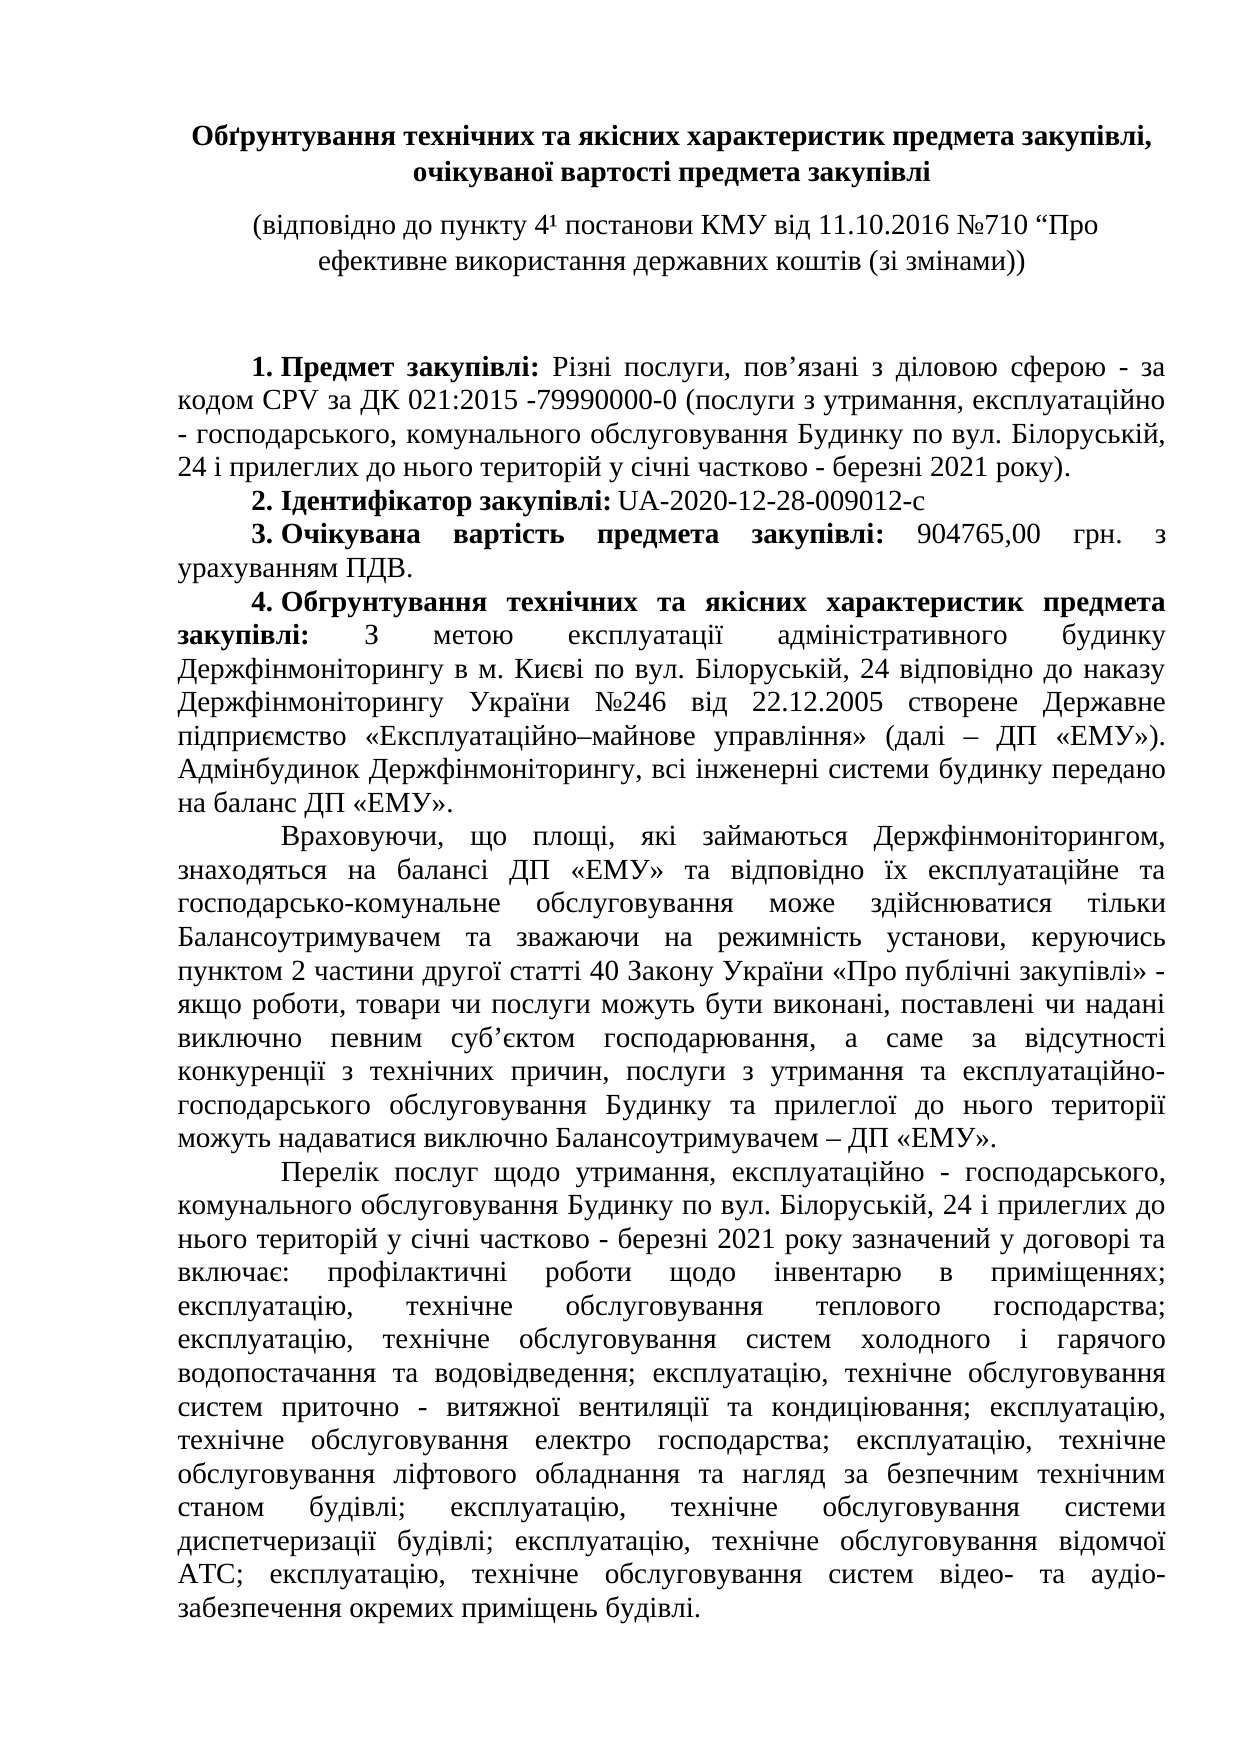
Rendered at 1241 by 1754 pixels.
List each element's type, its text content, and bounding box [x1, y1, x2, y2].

list Очікувана вартість предмета закупівлі: 904765,00 грн. з урахуванням ПДВ. [177, 517, 1167, 584]
list Ідентифікатор закупівлі: UA-2020-12-28-009012-c [177, 483, 1167, 517]
list Перелік послуг щодо утримання, експлуатаційно - господарського, комунального обслуговування Будинку по вул. Білоруській, 24 і прилеглих до нього територій у січні частково - березні 2021 року зазначений у договорі та включає: профілактичні роботи щодо інвентарю в приміщеннях; експлуатацію, технічне обслуговування теплового господарства; експлуатацію, технічне обслуговування систем холодного і гарячого водопостачання та водовідведення; експлуатацію, технічне обслуговування систем приточно - витяжної вентиляції та кондиціювання; експлуатацію, технічне обслуговування електро господарства; експлуатацію, технічне обслуговування ліфтового обладнання та нагляд за безпечним технічним станом будівлі; експлуатацію, технічне обслуговування системи диспетчеризації будівлі; експлуатацію, технічне обслуговування відомчої АТС; експлуатацію, технічне обслуговування систем відео- та аудіо- забезпечення окремих приміщень будівлі. [177, 1154, 1167, 1623]
text (відповідно до пункту 4¹ постанови КМУ від 11.10.2016 №710 “Про ефективне використання державних коштів (зі змінами)) [177, 207, 1167, 277]
list Обгрунтування технічних та якісних характеристик предмета закупівлі: З метою експлуатації адміністративного будинку Держфінмоніторингу в м. Києві по вул. Білоруській, 24 відповідно до наказу Держфінмоніторингу України №246 від 22.12.2005 створене Державне підприємство «Експлуатаційно–майнове управління» (далі – ДП «ЕМУ»). Адмінбудинок Держфінмоніторингу, всі інженерні системи будинку передано на баланс ДП «ЕМУ». [177, 584, 1167, 818]
text Обґрунтування технічних та якісних характеристик предмета закупівлі, очікуваної вартості предмета закупівлі [177, 118, 1167, 188]
list Враховуючи, що площі, які займаються Держфінмоніторингом, знаходяться на балансі ДП «ЕМУ» та відповідно їх експлуатаційне та господарсько-комунальне обслуговування може здійснюватися тільки Балансоутримувачем та зважаючи на режимність установи, керуючись пунктом 2 частини другої статті 40 Закону України «Про публічні закупівлі» - якщо роботи, товари чи послуги можуть бути виконані, поставлені чи надані виключно певним суб’єктом господарювання, а саме за відсутності конкуренції з технічних причин, послуги з утримання та експлуатаційно-господарського обслуговування Будинку та прилеглої до нього території можуть надаватися виключно Балансоутримувачем – ДП «ЕМУ». [177, 818, 1167, 1154]
list Предмет закупівлі: Різні послуги, пов’язані з діловою сферою - за кодом CPV за ДК 021:2015 -79990000-0 (послуги з утримання, експлуатаційно - господарського, комунального обслуговування Будинку по вул. Білоруській, 24 і прилеглих до нього територій у січні частково - березні 2021 року). [177, 349, 1167, 483]
